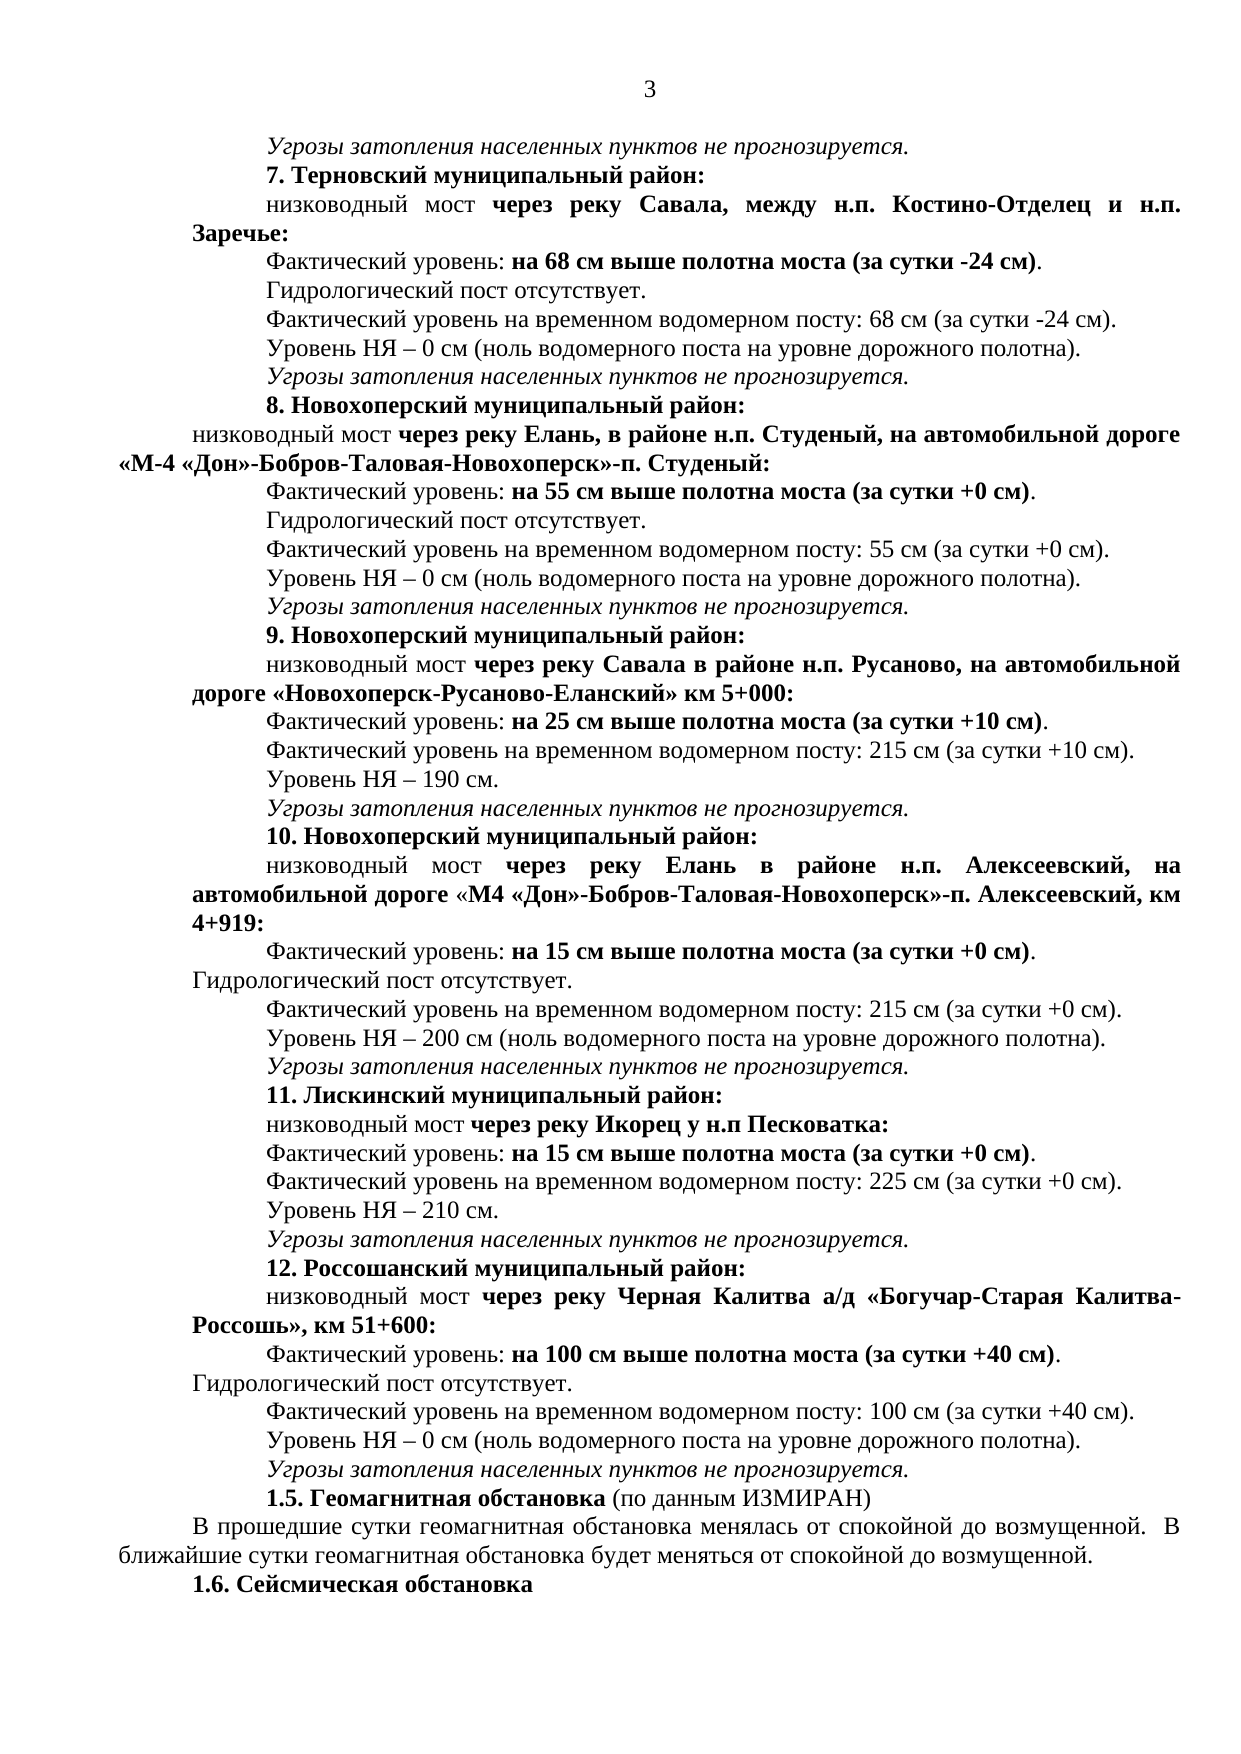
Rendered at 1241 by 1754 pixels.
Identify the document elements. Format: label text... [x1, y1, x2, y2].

list Уровень НЯ – 0 см (ноль водомерного поста на уровне дорожного полотна). [192, 563, 1181, 591]
list низководный мост через реку Савала в районе н.п. Русаново, на автомобильной дороге «Новохоперск-Русаново-Еланский» км 5+000: [192, 649, 1181, 706]
list Фактический уровень: на 15 см выше полотна моста (за сутки +0 см). [192, 1138, 1181, 1166]
list 1.5. Геомагнитная обстановка (по данным ИЗМИРАН) [192, 1483, 1181, 1511]
list Угрозы затопления населенных пунктов не прогнозируется. [192, 1454, 1181, 1483]
list Фактический уровень: на 100 см выше полотна моста (за сутки +40 см). [192, 1339, 1181, 1368]
list Угрозы затопления населенных пунктов не прогнозируется. [192, 793, 1181, 821]
list Фактический уровень на временном водомерном посту: 215 см (за сутки +10 см). [192, 735, 1181, 764]
list Уровень НЯ – 210 см. [192, 1195, 1181, 1224]
list Фактический уровень на временном водомерном посту: 225 см (за сутки +0 см). [192, 1166, 1181, 1195]
text В прошедшие сутки геомагнитная обстановка менялась от спокойной до возмущенной. В ближайшие сутки геомагнитная обстановка будет меняться от спокойной до возмущенной. [118, 1511, 1181, 1569]
list Гидрологический пост отсутствует. [192, 965, 1181, 994]
list Угрозы затопления населенных пунктов не прогнозируется. [192, 361, 1181, 390]
list Уровень НЯ – 0 см (ноль водомерного поста на уровне дорожного полотна). [192, 1425, 1181, 1454]
list Фактический уровень на временном водомерном посту: 55 см (за сутки +0 см). [192, 534, 1181, 563]
list 12. Россошанский муниципальный район: [192, 1253, 1181, 1281]
list 7. Терновский муниципальный район: [192, 160, 1181, 189]
list Фактический уровень: на 15 см выше полотна моста (за сутки +0 см). [192, 936, 1181, 965]
list Уровень НЯ – 190 см. [192, 764, 1181, 793]
list Гидрологический пост отсутствует. [192, 505, 1181, 534]
list Угрозы затопления населенных пунктов не прогнозируется. [192, 591, 1181, 620]
list 10. Новохоперский муниципальный район: [192, 821, 1181, 850]
list Фактический уровень на временном водомерном посту: 215 см (за сутки +0 см). [192, 994, 1181, 1023]
list Угрозы затопления населенных пунктов не прогнозируется. [192, 131, 1181, 160]
list Фактический уровень: на 55 см выше полотна моста (за сутки +0 см). [192, 476, 1181, 505]
list Угрозы затопления населенных пунктов не прогнозируется. [192, 1224, 1181, 1253]
text 1.6. Сейсмическая обстановка [118, 1569, 1181, 1598]
list 8. Новохоперский муниципальный район: [192, 390, 1181, 419]
list Уровень НЯ – 200 см (ноль водомерного поста на уровне дорожного полотна). [192, 1023, 1181, 1051]
list Фактический уровень на временном водомерном посту: 68 см (за сутки -24 см). [192, 304, 1181, 333]
text низководный мост через реку Елань, в районе н.п. Студеный, на автомобильной дороге «М-4 «Дон»-Бобров-Таловая-Новохоперск»-п. Студеный: [118, 419, 1181, 476]
list низководный мост через реку Савала, между н.п. Костино-Отделец и н.п. Заречье: [192, 189, 1181, 246]
list Фактический уровень на временном водомерном посту: 100 см (за сутки +40 см). [192, 1396, 1181, 1425]
list 11. Лискинский муниципальный район: [192, 1080, 1181, 1109]
list Фактический уровень: на 25 см выше полотна моста (за сутки +10 см). [192, 706, 1181, 735]
list Гидрологический пост отсутствует. [192, 275, 1181, 304]
list низководный мост через реку Икорец у н.п Песковатка: [192, 1109, 1181, 1138]
list Фактический уровень: на 68 см выше полотна моста (за сутки -24 см). [192, 246, 1181, 275]
list низководный мост через реку Елань в районе н.п. Алексеевский, на автомобильной дороге «М4 «Дон»-Бобров-Таловая-Новохоперск»-п. Алексеевский, км 4+919: [192, 850, 1181, 936]
list 9. Новохоперский муниципальный район: [192, 620, 1181, 649]
list Уровень НЯ – 0 см (ноль водомерного поста на уровне дорожного полотна). [192, 333, 1181, 361]
list низководный мост через реку Черная Калитва а/д «Богучар-Старая Калитва-Россошь», км 51+600: [192, 1281, 1181, 1339]
list Угрозы затопления населенных пунктов не прогнозируется. [192, 1051, 1181, 1080]
list Гидрологический пост отсутствует. [192, 1368, 1181, 1396]
